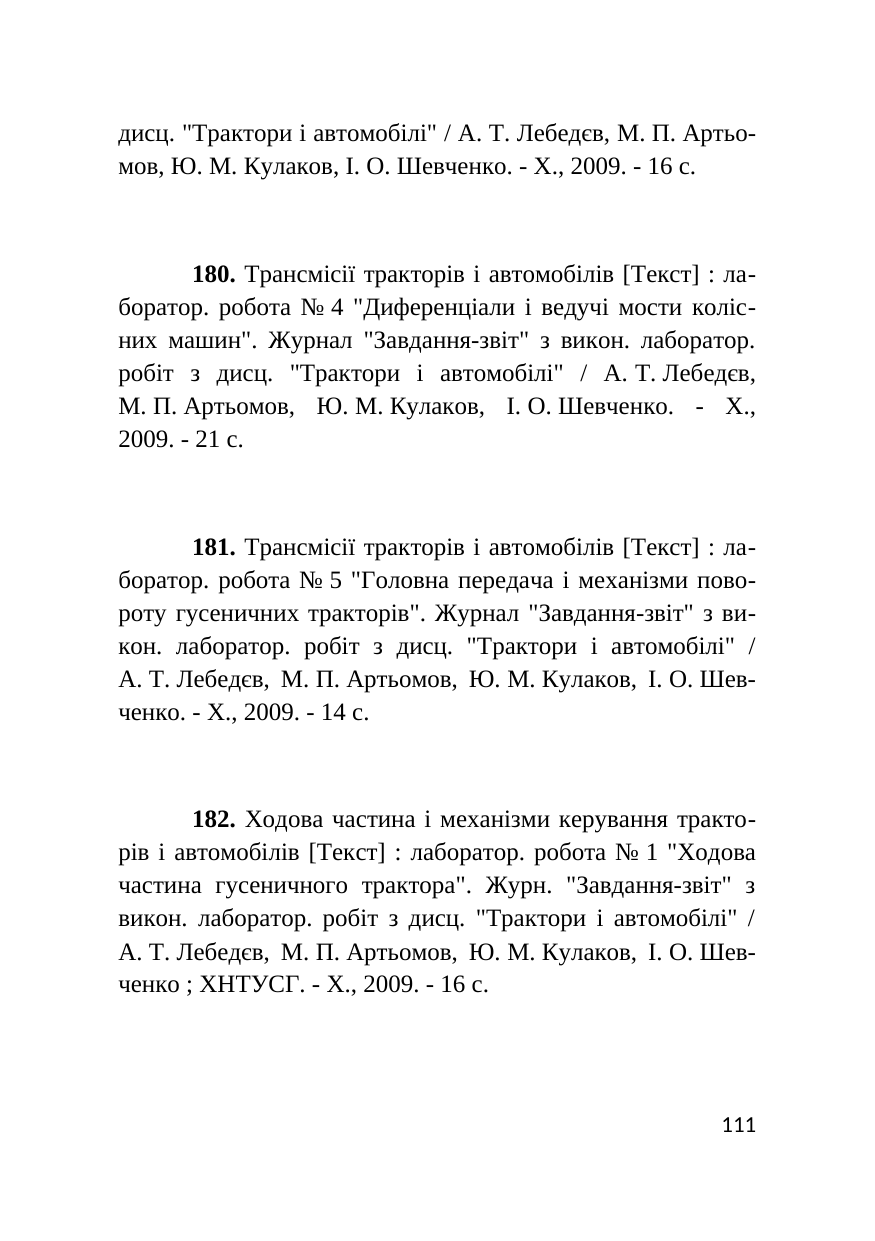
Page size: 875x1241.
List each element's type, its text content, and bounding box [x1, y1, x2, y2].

text 181. Трансмісії тракторів і автомобілів [Текст] : лаборатор. робота № 5 "Головна передача і механізми повороту гусеничних тракторів". Журнал "Завдання-звіт" з викон. лаборатор. робіт з дисц. "Трактори і автомобілі" / А. Т. Лебедєв, М. П. Артьомов, Ю. М. Кулаков, І. О. Шевченко. - Х., 2009. - 14 c. [118, 532, 756, 726]
text 182. Ходова частина і механізми керування тракторів і автомобілів [Текст] : лаборатор. робота № 1 "Ходова частина гусеничного трактора". Журн. "Завдання-звіт" з викон. лаборатор. робіт з дисц. "Трактори і автомобілі" / А. Т. Лебедєв, М. П. Артьомов, Ю. М. Кулаков, І. О. Шевченко ; ХНТУСГ. - Х., 2009. - 16 c. [118, 804, 756, 998]
text 180. Трансмісії тракторів і автомобілів [Текст] : лаборатор. робота № 4 "Диференціали і ведучі мости колісних машин". Журнал "Завдання-звіт" з викон. лаборатор. робіт з дисц. "Трактори і автомобілі" / А. Т. Лебедєв, М. П. Артьомов, Ю. М. Кулаков, І. О. Шевченко. - Х., 2009. - 21 c. [118, 259, 756, 453]
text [118, 118, 756, 180]
